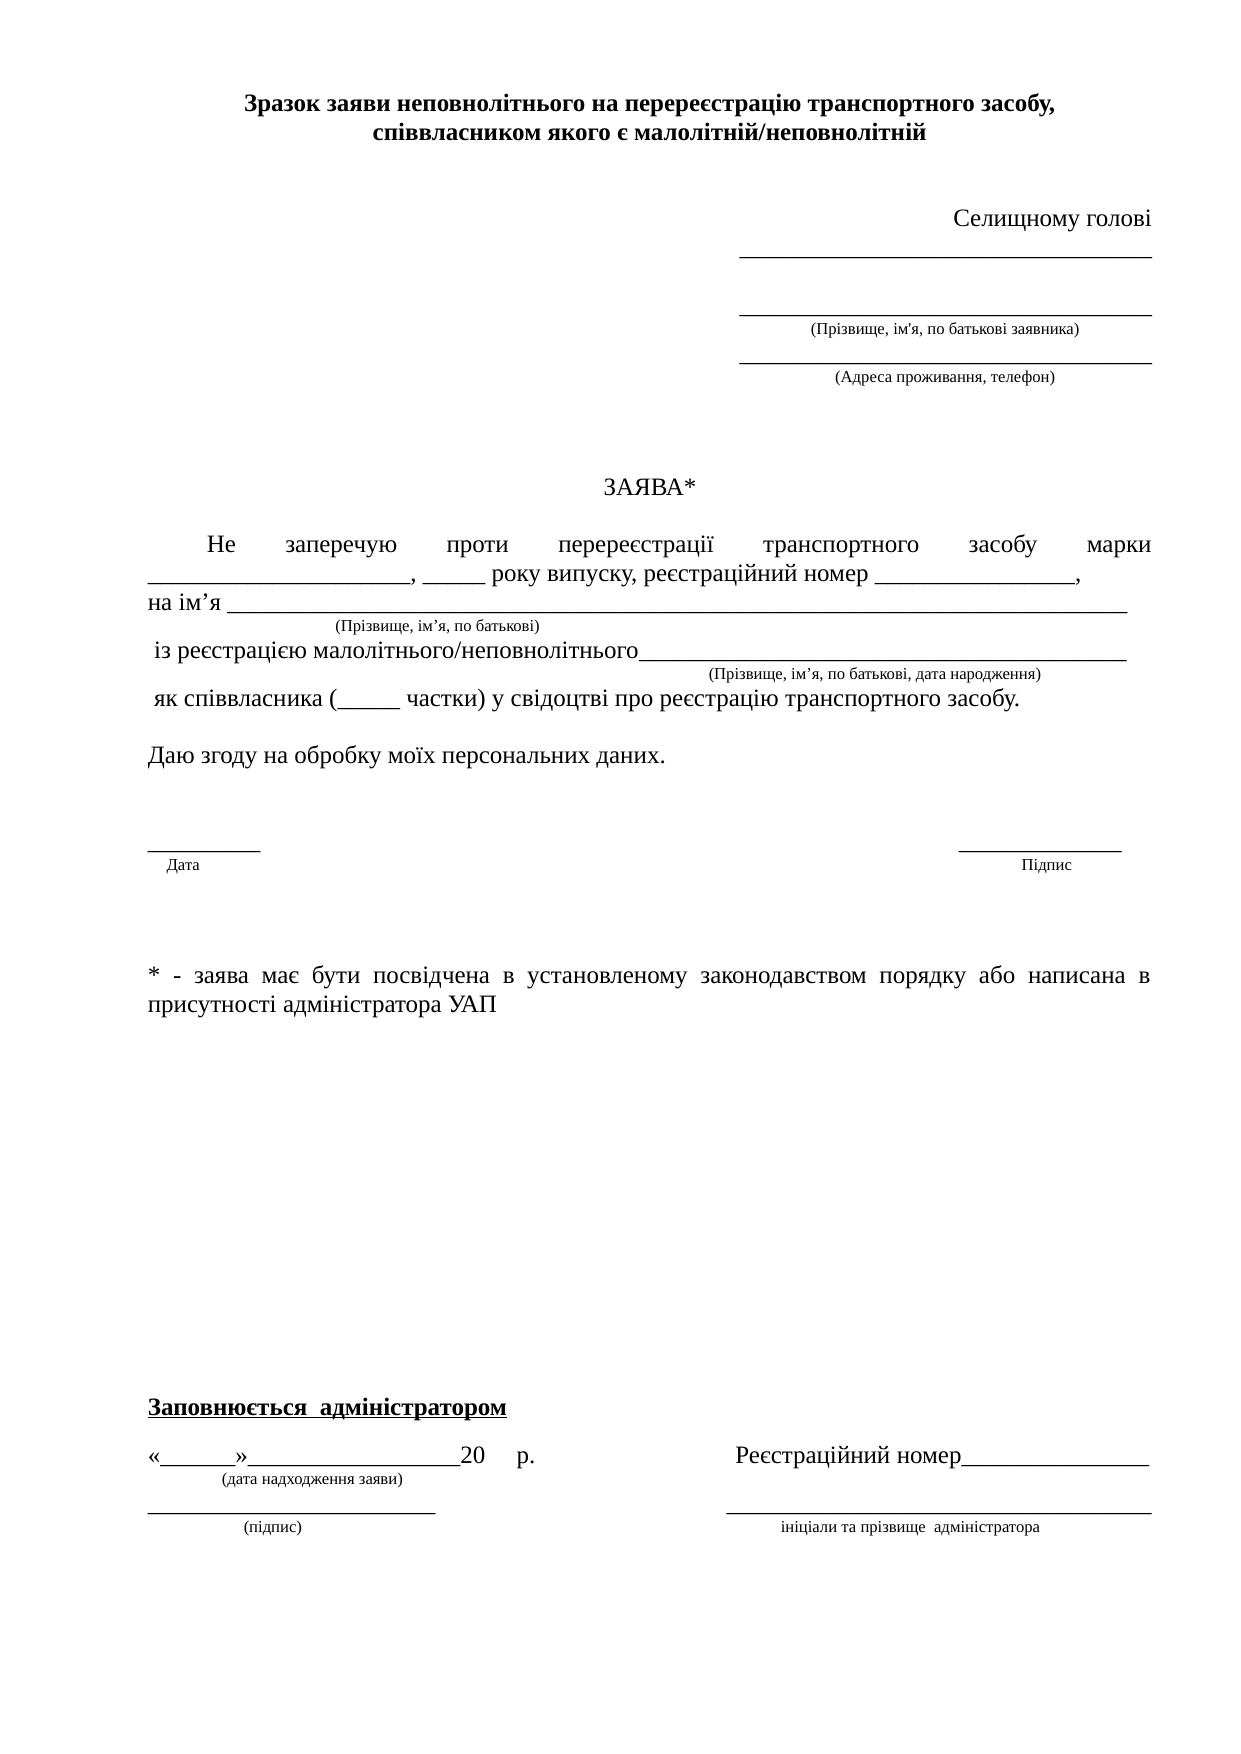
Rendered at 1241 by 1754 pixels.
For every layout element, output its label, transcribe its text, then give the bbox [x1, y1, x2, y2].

text (Адреса проживання, телефон) [738, 366, 1152, 386]
text Не заперечую проти перереєстрації транспортного засобу марки _____________________, _____ року випуску, реєстраційний номер ________________, [148, 529, 1152, 587]
text _________________________________ [738, 338, 1152, 366]
text (Прізвище, ім'я, по батькові заявника) [738, 318, 1152, 338]
text Даю згоду на обробку моїх персональних даних. [148, 740, 1152, 769]
text Дата Підпис [148, 855, 1152, 874]
text ЗАЯВА* [148, 472, 1152, 501]
text із реєстрацією малолітнього/неповнолітнього_______________________________________ [148, 635, 1152, 663]
text (підпис) ініціали та прізвище адміністратора [148, 1516, 1152, 1536]
text Заповнюється адміністратором [148, 1392, 1152, 1421]
text як співвласника (_____ частки) у свідоцтві про реєстрацію транспортного засобу. [148, 683, 1152, 711]
text _______________________ __________________________________ [148, 1488, 1152, 1516]
text «______»_________________20 р. Реєстраційний номер_______________ [148, 1440, 1152, 1468]
text _________ _____________ [148, 826, 1152, 855]
text на ім’я ________________________________________________________________________ [148, 587, 1152, 616]
text _________________________________ [691, 232, 1152, 261]
text (Прізвище, ім’я, по батькові) [148, 616, 1152, 635]
text _________________________________ [738, 290, 1152, 318]
text * - заява має бути посвідчена в установленому законодавством порядку або написана в присутності адміністратора УАП [148, 961, 1152, 1018]
text Зразок заяви неповнолітнього на перереєстрацію транспортного засобу, [148, 88, 1152, 117]
text Селищному голові [691, 203, 1152, 232]
text (дата надходження заяви) [148, 1468, 1152, 1488]
text (Прізвище, ім’я, по батькові, дата народження) [517, 663, 1152, 683]
text співвласником якого є малолітній/неповнолітній [148, 117, 1152, 146]
